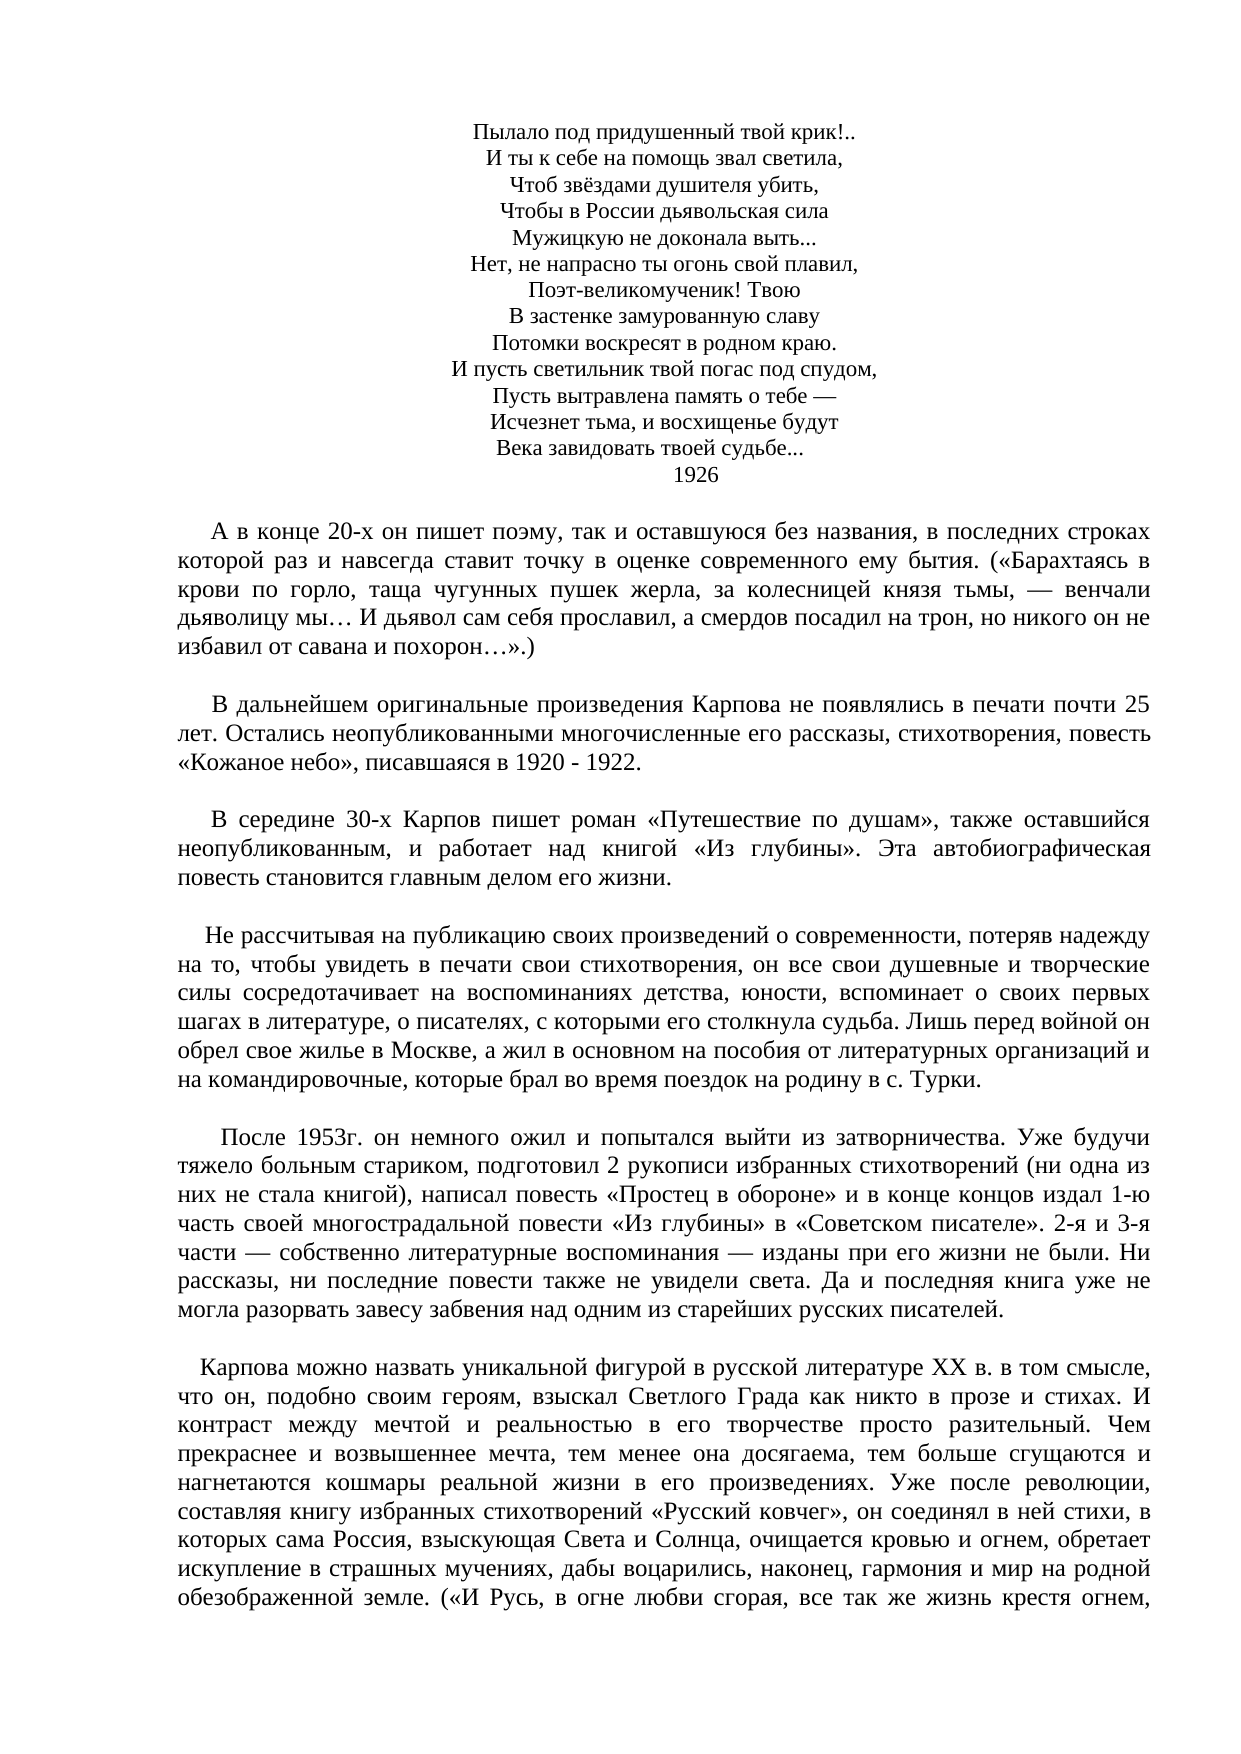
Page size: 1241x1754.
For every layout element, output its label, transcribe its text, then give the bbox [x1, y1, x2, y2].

text В дальнейшем оригинальные произведения Карпова не появлялись в печати почти 25 лет. Остались неопубликованными многочисленные его рассказы, стихотворения, повесть «Кожаное небо», писавшаяся в 1920 - 1922. [177, 689, 1152, 775]
text В середине 30-х Карпов пишет роман «Путешествие по душам», также оставшийся неопубликованным, и работает над книгой «Из глубины». Эта автобиографическая повесть становится главным делом его жизни. [177, 804, 1152, 891]
text Не рассчитывая на публикацию своих произведений о современности, потеряв надежду на то, чтобы увидеть в печати свои стихотворения, он все свои душевные и творческие силы сосредотачивает на воспоминаниях детства, юности, вспоминает о своих первых шагах в литературе, о писателях, с которыми его столкнула судьба. Лишь перед войной он обрел свое жилье в Москве, а жил в основном на пособия от литературных организаций и на командировочные, которые брал во время поездок на родину в с. Турки. [177, 920, 1152, 1092]
text После 1953г. он немного ожил и попытался выйти из затворничества. Уже будучи тяжело больным стариком, подготовил 2 рукописи избранных стихотворений (ни одна из них не стала книгой), написал повесть «Простец в обороне» и в конце концов издал 1-ю часть своей многострадальной повести «Из глубины» в «Советском писателе». 2-я и 3-я части — собственно литературные воспоминания — изданы при его жизни не были. Ни рассказы, ни последние повести также не увидели света. Да и последняя книга уже не могла разорвать завесу забвения над одним из старейших русских писателей. [177, 1122, 1152, 1323]
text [177, 1352, 1152, 1611]
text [177, 118, 1152, 487]
text А в конце 20-х он пишет поэму, так и оставшуюся без названия, в последних строках которой раз и навсегда ставит точку в оценке современного ему бытия. («Барахтаясь в крови по горло, таща чугунных пушек жерла, за колесницей князя тьмы, — венчали дьяволицу мы… И дьявол сам себя прославил, а смердов посадил на трон, но никого он не избавил от савана и похорон…».) [177, 516, 1152, 660]
